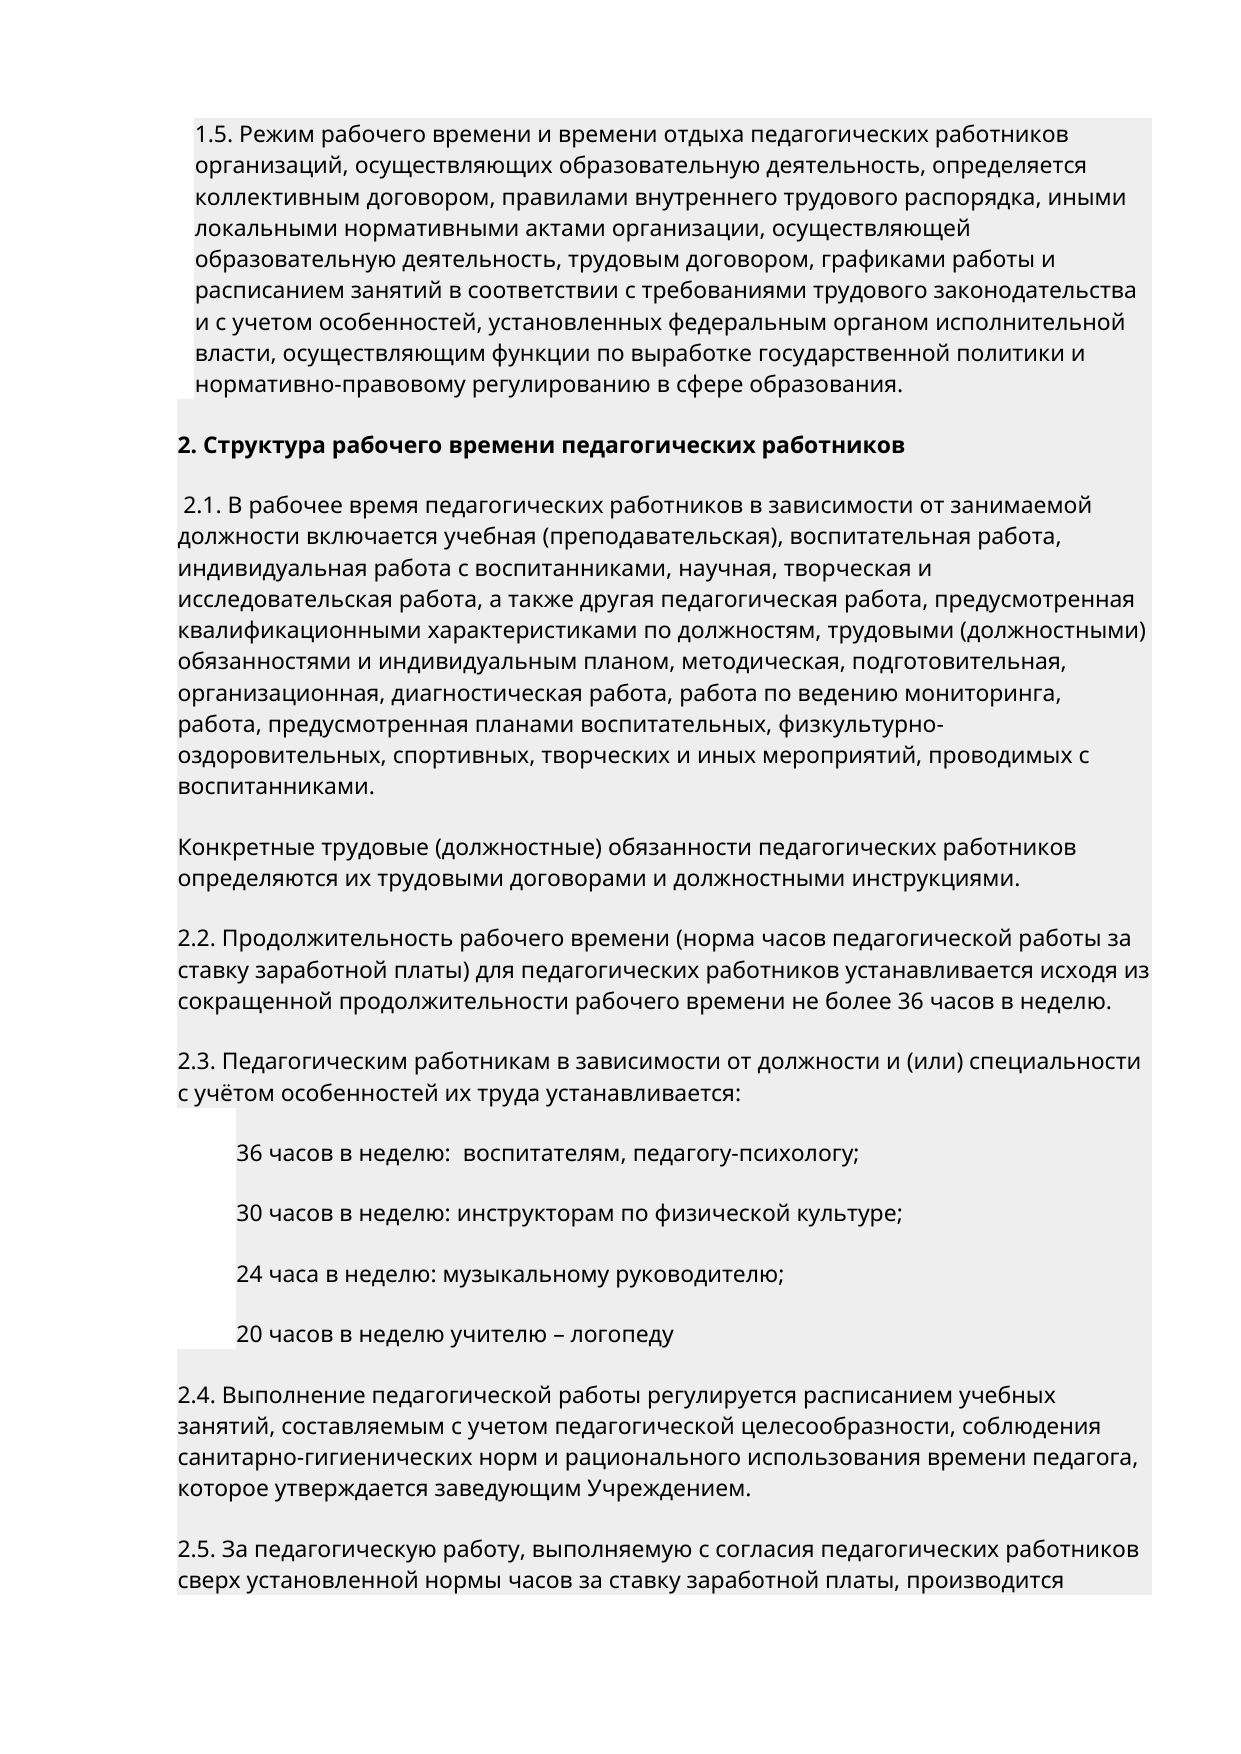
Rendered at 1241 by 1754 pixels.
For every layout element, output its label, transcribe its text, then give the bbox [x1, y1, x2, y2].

text 1.5. Режим рабочего времени и времени отдыха педагогических работников организаций, осуществляющих образовательную деятельность, определяется коллективным договором, правилами внутреннего трудового распорядка, иными локальными нормативными актами организации, осуществляющей образовательную деятельность, трудовым договором, графиками работы и расписанием занятий в соответствии с требованиями трудового законодательства и с учетом особенностей, установленных федеральным органом исполнительной власти, осуществляющим функции по выработке государственной политики и нормативно-правовому регулированию в сфере образования. [194, 118, 1152, 399]
text 30 часов в неделю: инструкторам по физической культуре; [236, 1197, 1152, 1228]
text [177, 1533, 1152, 1595]
text Конкретные трудовые (должностные) обязанности педагогических работников определяются их трудовыми договорами и должностными инструкциями. [177, 831, 1152, 893]
text 2.4. Выполнение педагогической работы регулируется расписанием учебных занятий, составляемым с учетом педагогической целесообразности, соблюдения санитарно-гигиенических норм и рационального использования времени педагога, которое утверждается заведующим Учреждением. [177, 1378, 1152, 1503]
text 2.1. В рабочее время педагогических работников в зависимости от занимаемой должности включается учебная (преподавательская), воспитательная работа, индивидуальная работа с воспитанниками, научная, творческая и исследовательская работа, а также другая педагогическая работа, предусмотренная квалификационными характеристиками по должностям, трудовыми (должностными) обязанностями и индивидуальным планом, методическая, подготовительная, организационная, диагностическая работа, работа по ведению мониторинга, работа, предусмотренная планами воспитательных, физкультурно-оздоровительных, спортивных, творческих и иных мероприятий, проводимых с воспитанниками. [177, 489, 1152, 801]
text 36 часов в неделю: воспитателям, педагогу-психологу; [236, 1137, 1152, 1168]
text 2.2. Продолжительность рабочего времени (норма часов педагогической работы за ставку заработной платы) для педагогических работников устанавливается исходя из сокращенной продолжительности рабочего времени не более 36 часов в неделю. [177, 922, 1152, 1016]
text 24 часа в неделю: музыкальному руководителю; [236, 1258, 1152, 1289]
text 2. Структура рабочего времени педагогических работников [177, 428, 1152, 460]
text 20 часов в неделю учителю – логопеду [236, 1318, 1152, 1349]
text 2.3. Педагогическим работникам в зависимости от должности и (или) специальности с учётом особенностей их труда устанавливается: [177, 1045, 1152, 1108]
